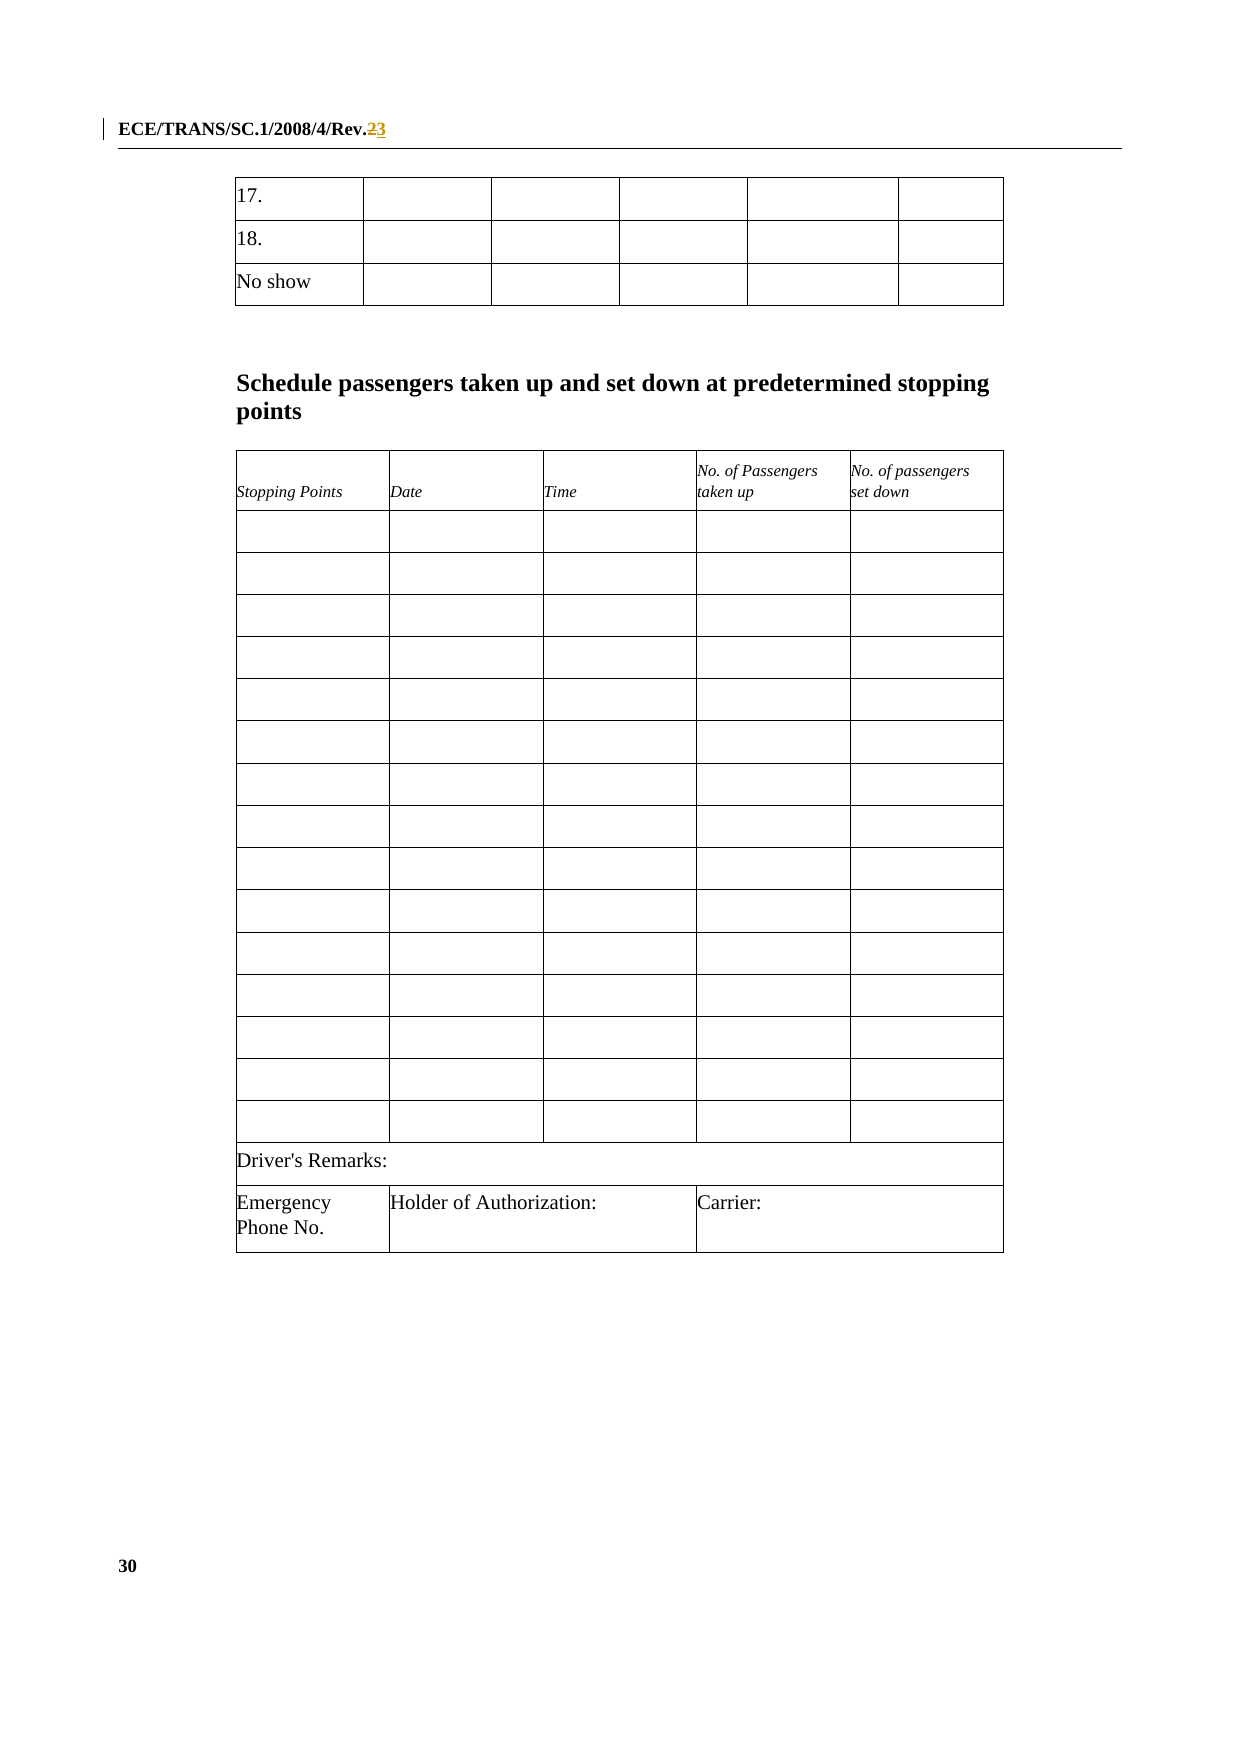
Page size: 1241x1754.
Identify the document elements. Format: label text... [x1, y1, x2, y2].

table_cell [748, 221, 898, 263]
table_cell [620, 178, 747, 220]
table_header No. of Passengers taken up [697, 451, 850, 509]
table_cell [390, 975, 543, 1016]
table_cell [237, 679, 389, 720]
table_cell [237, 637, 389, 678]
table_cell [237, 721, 389, 763]
table_cell [237, 933, 389, 973]
table_cell [697, 1101, 850, 1142]
table_cell [544, 595, 696, 636]
text Schedule passengers taken up and set down at predetermined stopping points [118, 369, 1004, 425]
table_cell [697, 679, 850, 720]
table_cell [390, 890, 543, 931]
table_cell [544, 890, 696, 931]
table_cell [544, 637, 696, 678]
table_cell [544, 1017, 696, 1058]
table_cell [748, 264, 898, 305]
table_cell [390, 721, 543, 763]
table_cell [748, 178, 898, 220]
table_cell [237, 595, 389, 636]
table_cell No show [236, 264, 363, 305]
table_cell [851, 595, 1003, 636]
table_cell [851, 637, 1003, 678]
table_cell [851, 553, 1003, 594]
table_cell Emergency Phone No. [237, 1186, 389, 1252]
table_cell [697, 848, 850, 889]
table_cell [364, 221, 491, 263]
table_cell [851, 848, 1003, 889]
table_cell [390, 933, 543, 973]
table_cell [390, 1059, 543, 1100]
table_cell [697, 511, 850, 552]
table_cell [899, 221, 1003, 263]
table_cell [237, 806, 389, 847]
table_cell [237, 975, 389, 1016]
table_cell [390, 553, 543, 594]
table_cell [697, 721, 850, 763]
table_cell [851, 806, 1003, 847]
table_cell [237, 1101, 389, 1142]
table_cell [544, 848, 696, 889]
table_header No. of passengers set down [851, 451, 1003, 509]
table_cell [899, 264, 1003, 305]
table_cell [390, 1017, 543, 1058]
table_cell [492, 178, 619, 220]
table_cell [620, 221, 747, 263]
table_cell [851, 975, 1003, 1016]
table_cell [364, 178, 491, 220]
table_cell [620, 264, 747, 305]
table_cell [390, 1101, 543, 1142]
table_cell Carrier: [697, 1186, 1003, 1252]
table_cell [390, 679, 543, 720]
table_cell [851, 721, 1003, 763]
table_cell [697, 890, 850, 931]
table_cell [544, 806, 696, 847]
table_cell [851, 679, 1003, 720]
table_cell [851, 764, 1003, 805]
table_cell [851, 933, 1003, 973]
table_cell [851, 1101, 1003, 1142]
table_cell [851, 1059, 1003, 1100]
table_cell [237, 890, 389, 931]
table_cell [544, 679, 696, 720]
table_cell [544, 553, 696, 594]
table_cell 18. [236, 221, 363, 263]
table_cell [544, 933, 696, 973]
table_cell Driver's Remarks: [237, 1143, 1003, 1184]
table_cell [544, 764, 696, 805]
table_cell [237, 1059, 389, 1100]
table_cell Holder of Authorization: [390, 1186, 696, 1252]
table_cell [390, 764, 543, 805]
table_cell [237, 764, 389, 805]
table_cell 17. [236, 178, 363, 220]
table_cell [697, 553, 850, 594]
table_cell [851, 511, 1003, 552]
table_cell [364, 264, 491, 305]
table_header Stopping Points [237, 451, 389, 509]
table_cell [697, 595, 850, 636]
table_cell [390, 637, 543, 678]
table_cell [851, 890, 1003, 931]
table_cell [899, 178, 1003, 220]
table_cell [697, 806, 850, 847]
table_cell [697, 637, 850, 678]
table_cell [697, 764, 850, 805]
table_cell [390, 595, 543, 636]
table_cell [237, 1017, 389, 1058]
table_cell [697, 1059, 850, 1100]
table_cell [697, 1017, 850, 1058]
table_cell [390, 806, 543, 847]
table_header Date [390, 451, 543, 509]
table_cell [492, 221, 619, 263]
table_header Time [544, 451, 696, 509]
table_cell [544, 721, 696, 763]
table_cell [390, 848, 543, 889]
table_cell [544, 1059, 696, 1100]
table_cell [492, 264, 619, 305]
table_cell [237, 511, 389, 552]
table_cell [544, 511, 696, 552]
table_cell [390, 511, 543, 552]
table_cell [237, 553, 389, 594]
table_cell [697, 933, 850, 973]
table_cell [544, 1101, 696, 1142]
table_cell [237, 848, 389, 889]
table_cell [697, 975, 850, 1016]
table_cell [544, 975, 696, 1016]
table_cell [851, 1017, 1003, 1058]
